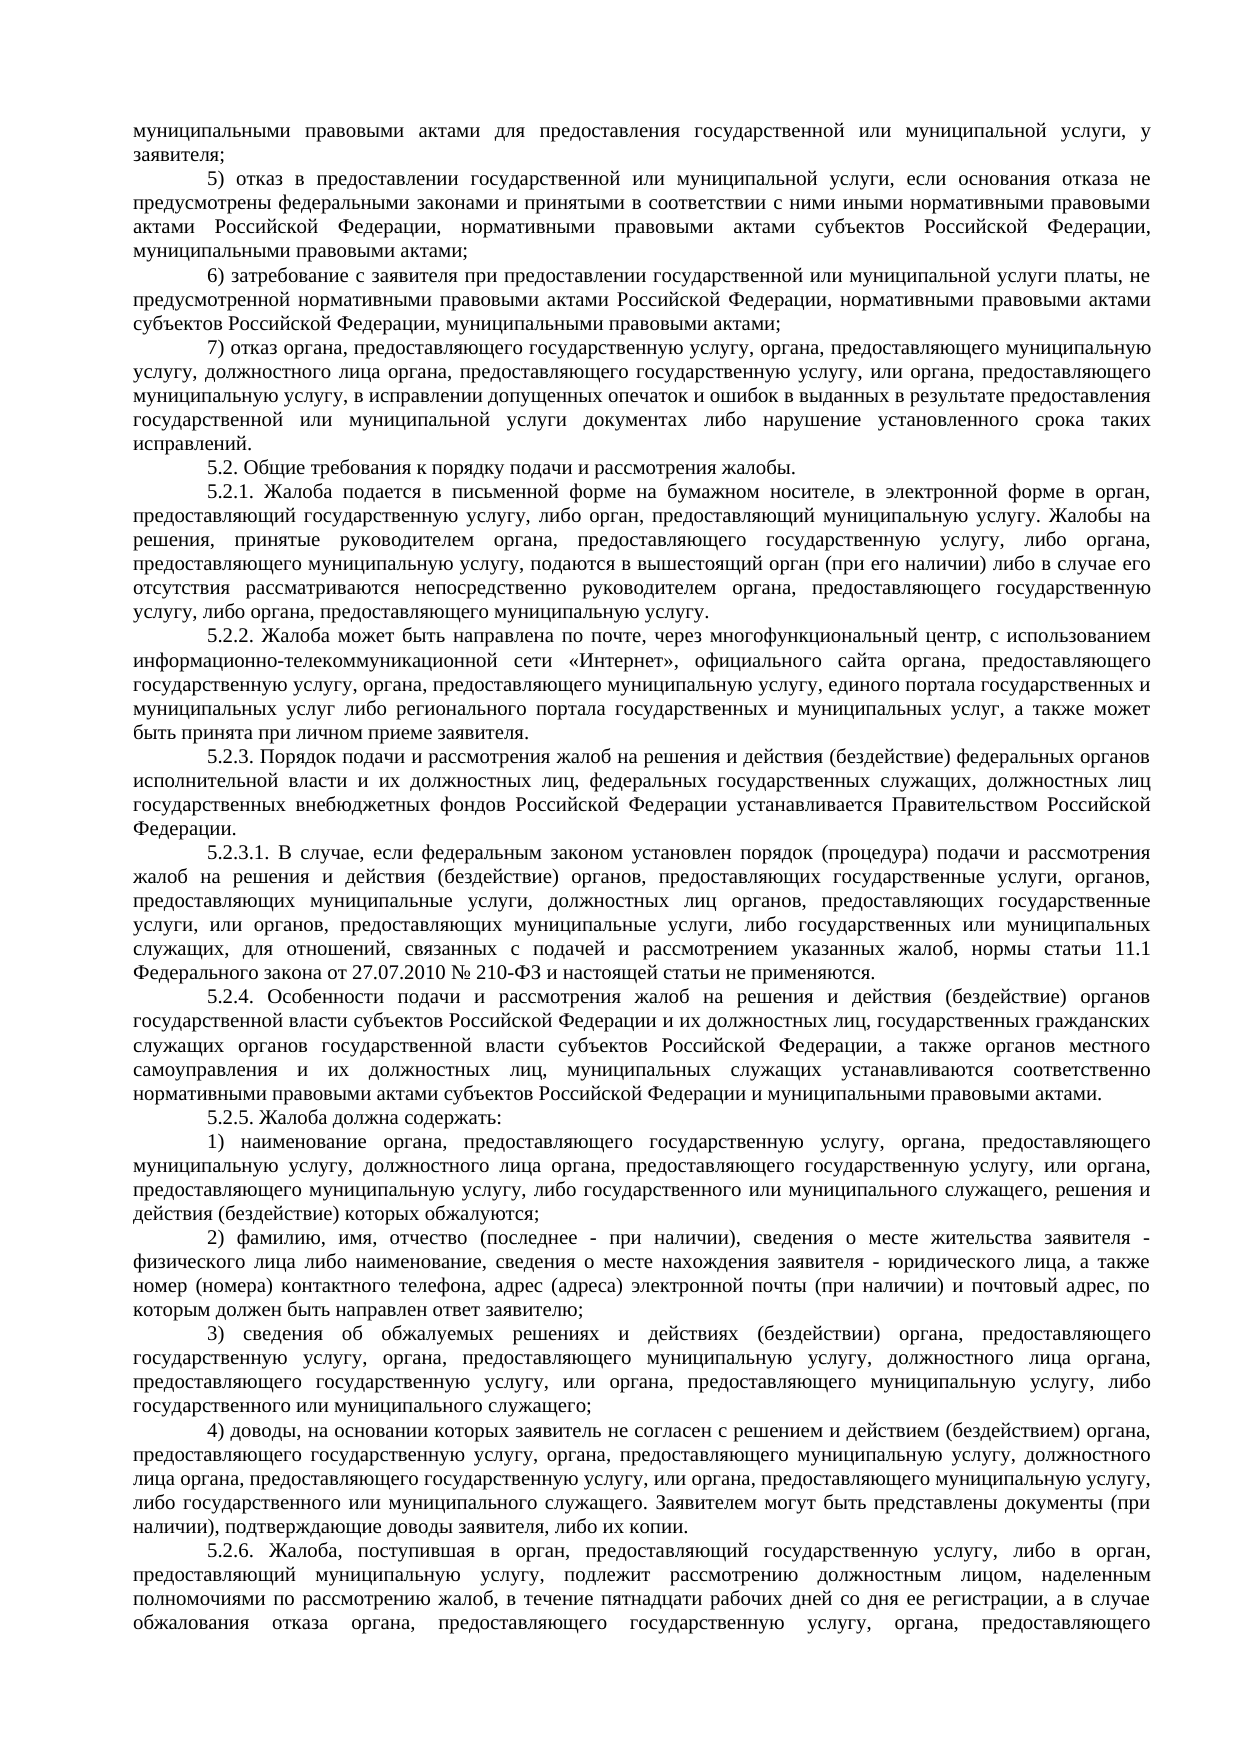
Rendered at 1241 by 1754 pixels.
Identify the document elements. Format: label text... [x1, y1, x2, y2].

text 3) сведения об обжалуемых решениях и действиях (бездействии) органа, предоставляющего государственную услугу, органа, предоставляющего муниципальную услугу, должностного лица органа, предоставляющего государственную услугу, или органа, предоставляющего муниципальную услугу, либо государственного или муниципального служащего; [133, 1321, 1152, 1417]
text 4) доводы, на основании которых заявитель не согласен с решением и действием (бездействием) органа, предоставляющего государственную услугу, органа, предоставляющего муниципальную услугу, должностного лица органа, предоставляющего государственную услугу, или органа, предоставляющего муниципальную услугу, либо государственного или муниципального служащего. Заявителем могут быть представлены документы (при наличии), подтверждающие доводы заявителя, либо их копии. [133, 1417, 1152, 1538]
text 5) отказ в предоставлении государственной или муниципальной услуги, если основания отказа не предусмотрены федеральными законами и принятыми в соответствии с ними иными нормативными правовыми актами Российской Федерации, нормативными правовыми актами субъектов Российской Федерации, муниципальными правовыми актами; [133, 166, 1152, 262]
text 2) фамилию, имя, отчество (последнее - при наличии), сведения о месте жительства заявителя - физического лица либо наименование, сведения о месте нахождения заявителя - юридического лица, а также номер (номера) контактного телефона, адрес (адреса) электронной почты (при наличии) и почтовый адрес, по которым должен быть направлен ответ заявителю; [133, 1225, 1152, 1321]
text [133, 118, 1152, 166]
text 1) наименование органа, предоставляющего государственную услугу, органа, предоставляющего муниципальную услугу, должностного лица органа, предоставляющего государственную услугу, или органа, предоставляющего муниципальную услугу, либо государственного или муниципального служащего, решения и действия (бездействие) которых обжалуются; [133, 1129, 1152, 1225]
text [133, 1538, 1152, 1634]
text 5.2.2. Жалоба может быть направлена по почте, через многофункциональный центр, с использованием информационно-телекоммуникационной сети «Интернет», официального сайта органа, предоставляющего государственную услугу, органа, предоставляющего муниципальную услугу, единого портала государственных и муниципальных услуг либо регионального портала государственных и муниципальных услуг, а также может быть принята при личном приеме заявителя. [133, 623, 1152, 744]
text 5.2.5. Жалоба должна содержать: [133, 1105, 1152, 1129]
text 7) отказ органа, предоставляющего государственную услугу, органа, предоставляющего муниципальную услугу, должностного лица органа, предоставляющего государственную услугу, или органа, предоставляющего муниципальную услугу, в исправлении допущенных опечаток и ошибок в выданных в результате предоставления государственной или муниципальной услуги документах либо нарушение установленного срока таких исправлений. [133, 335, 1152, 455]
text 6) затребование с заявителя при предоставлении государственной или муниципальной услуги платы, не предусмотренной нормативными правовыми актами Российской Федерации, нормативными правовыми актами субъектов Российской Федерации, муниципальными правовыми актами; [133, 262, 1152, 335]
text 5.2.3. Порядок подачи и рассмотрения жалоб на решения и действия (бездействие) федеральных органов исполнительной власти и их должностных лиц, федеральных государственных служащих, должностных лиц государственных внебюджетных фондов Российской Федерации устанавливается Правительством Российской Федерации. [133, 744, 1152, 840]
text 5.2.3.1. В случае, если федеральным законом установлен порядок (процедура) подачи и рассмотрения жалоб на решения и действия (бездействие) органов, предоставляющих государственные услуги, органов, предоставляющих муниципальные услуги, должностных лиц органов, предоставляющих государственные услуги, или органов, предоставляющих муниципальные услуги, либо государственных или муниципальных служащих, для отношений, связанных с подачей и рассмотрением указанных жалоб, нормы статьи 11.1 Федерального закона от 27.07.2010 № 210-ФЗ и настоящей статьи не применяются. [133, 840, 1152, 984]
text 5.2.4. Особенности подачи и рассмотрения жалоб на решения и действия (бездействие) органов государственной власти субъектов Российской Федерации и их должностных лиц, государственных гражданских служащих органов государственной власти субъектов Российской Федерации, а также органов местного самоуправления и их должностных лиц, муниципальных служащих устанавливаются соответственно нормативными правовыми актами субъектов Российской Федерации и муниципальными правовыми актами. [133, 984, 1152, 1105]
text 5.2. Общие требования к порядку подачи и рассмотрения жалобы. [133, 455, 1152, 479]
text 5.2.1. Жалоба подается в письменной форме на бумажном носителе, в электронной форме в орган, предоставляющий государственную услугу, либо орган, предоставляющий муниципальную услугу. Жалобы на решения, принятые руководителем органа, предоставляющего государственную услугу, либо органа, предоставляющего муниципальную услугу, подаются в вышестоящий орган (при его наличии) либо в случае его отсутствия рассматриваются непосредственно руководителем органа, предоставляющего государственную услугу, либо органа, предоставляющего муниципальную услугу. [133, 479, 1152, 623]
